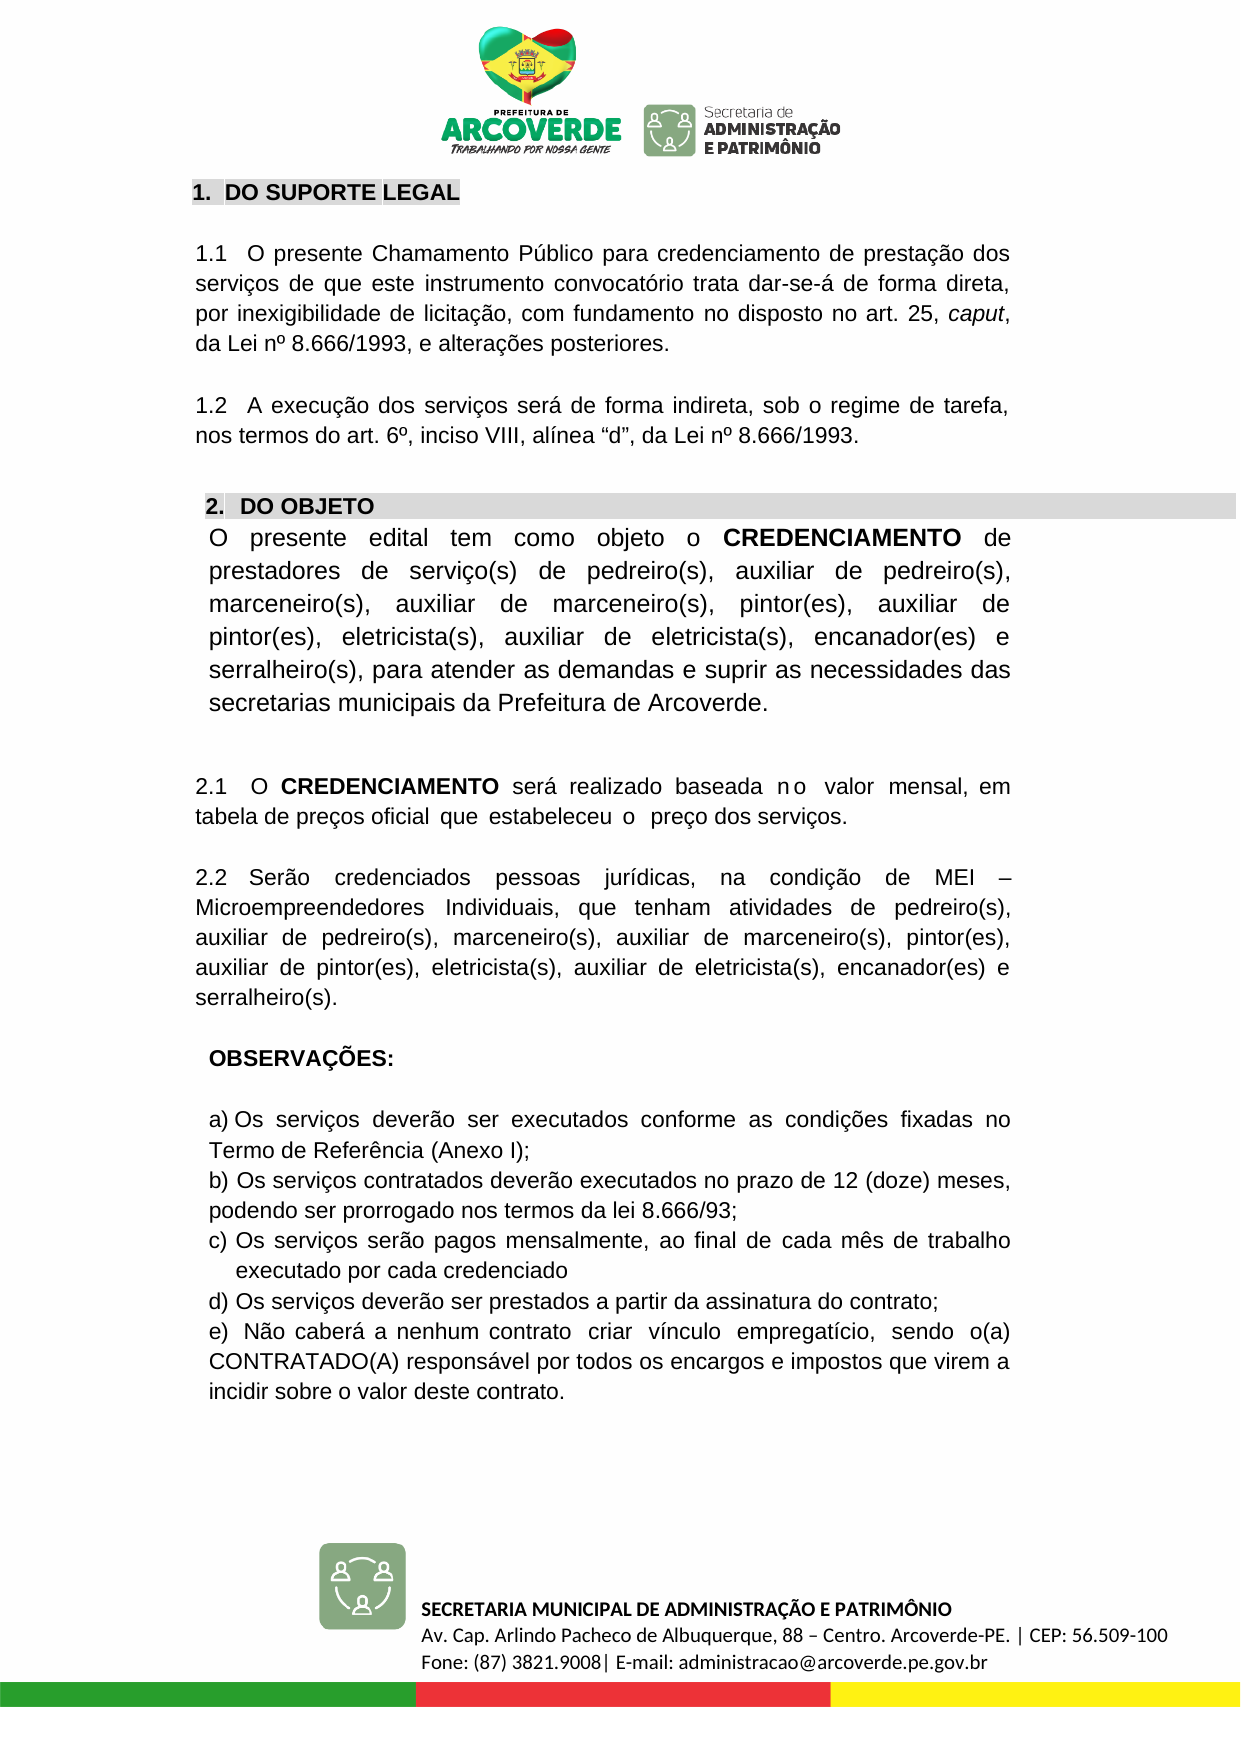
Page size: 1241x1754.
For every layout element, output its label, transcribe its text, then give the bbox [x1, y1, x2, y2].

list Não caberá a nenhum contrato criar vínculo empregatício, sendo o(a) CONTRATADO(A) responsável por todos os encargos e impostos que virem a incidir sobre o valor deste contrato. [208, 1318, 1011, 1404]
list Os serviços contratados deverão executados no prazo de 12 (doze) meses, podendo ser prorrogado nos termos da lei 8.666/93; [208, 1167, 1011, 1223]
list Os serviços deverão ser prestados a partir da assinatura do contrato; [208, 1288, 1011, 1314]
text O presente edital tem como objeto o CREDENCIAMENTO de prestadores de serviço(s) de pedreiro(s), auxiliar de pedreiro(s), marceneiro(s), auxiliar de marceneiro(s), pintor(es), auxiliar de pintor(es), eletricista(s), auxiliar de eletricista(s), encanador(es) e serralheiro(s), para atender as demandas e suprir as necessidades das secretarias municipais da Prefeitura de Arcoverde. [208, 523, 1011, 717]
list O CREDENCIAMENTO será realizado baseada no valor mensal, em tabela de preços oficial que estabeleceu o preço dos serviços. [195, 773, 1011, 829]
list A execução dos serviços será de forma indireta, sob o regime de tarefa, nos termos do art. 6º, inciso VIII, alínea “d”, da Lei nº 8.666/1993. [195, 392, 1010, 448]
list Os serviços serão pagos mensalmente, ao final de cada mês de trabalho executado por cada credenciado [208, 1227, 1011, 1284]
subtitle OBSERVAÇÕES: [208, 1045, 1063, 1072]
list Os serviços deverão ser executados conforme as condições fixadas no Termo de Referência (Anexo I); [208, 1106, 1011, 1163]
list O presente Chamamento Público para credenciamento de prestação dos serviços de que este instrumento convocatório trata dar-se-á de forma direta, por inexigibilidade de licitação, com fundamento no disposto no art. 25, caput, da Lei nº 8.666/1993, e alterações posteriores. [195, 240, 1011, 357]
subtitle DO SUPORTE LEGAL [192, 178, 1063, 205]
picture [0, 0, 1241, 1707]
list Serão credenciados pessoas jurídicas, na condição de MEI – Microempreendedores Individuais, que tenham atividades de pedreiro(s), auxiliar de pedreiro(s), marceneiro(s), auxiliar de marceneiro(s), pintor(es), auxiliar de pintor(es), eletricista(s), auxiliar de eletricista(s), encanador(es) e serralheiro(s). [195, 863, 1011, 1011]
